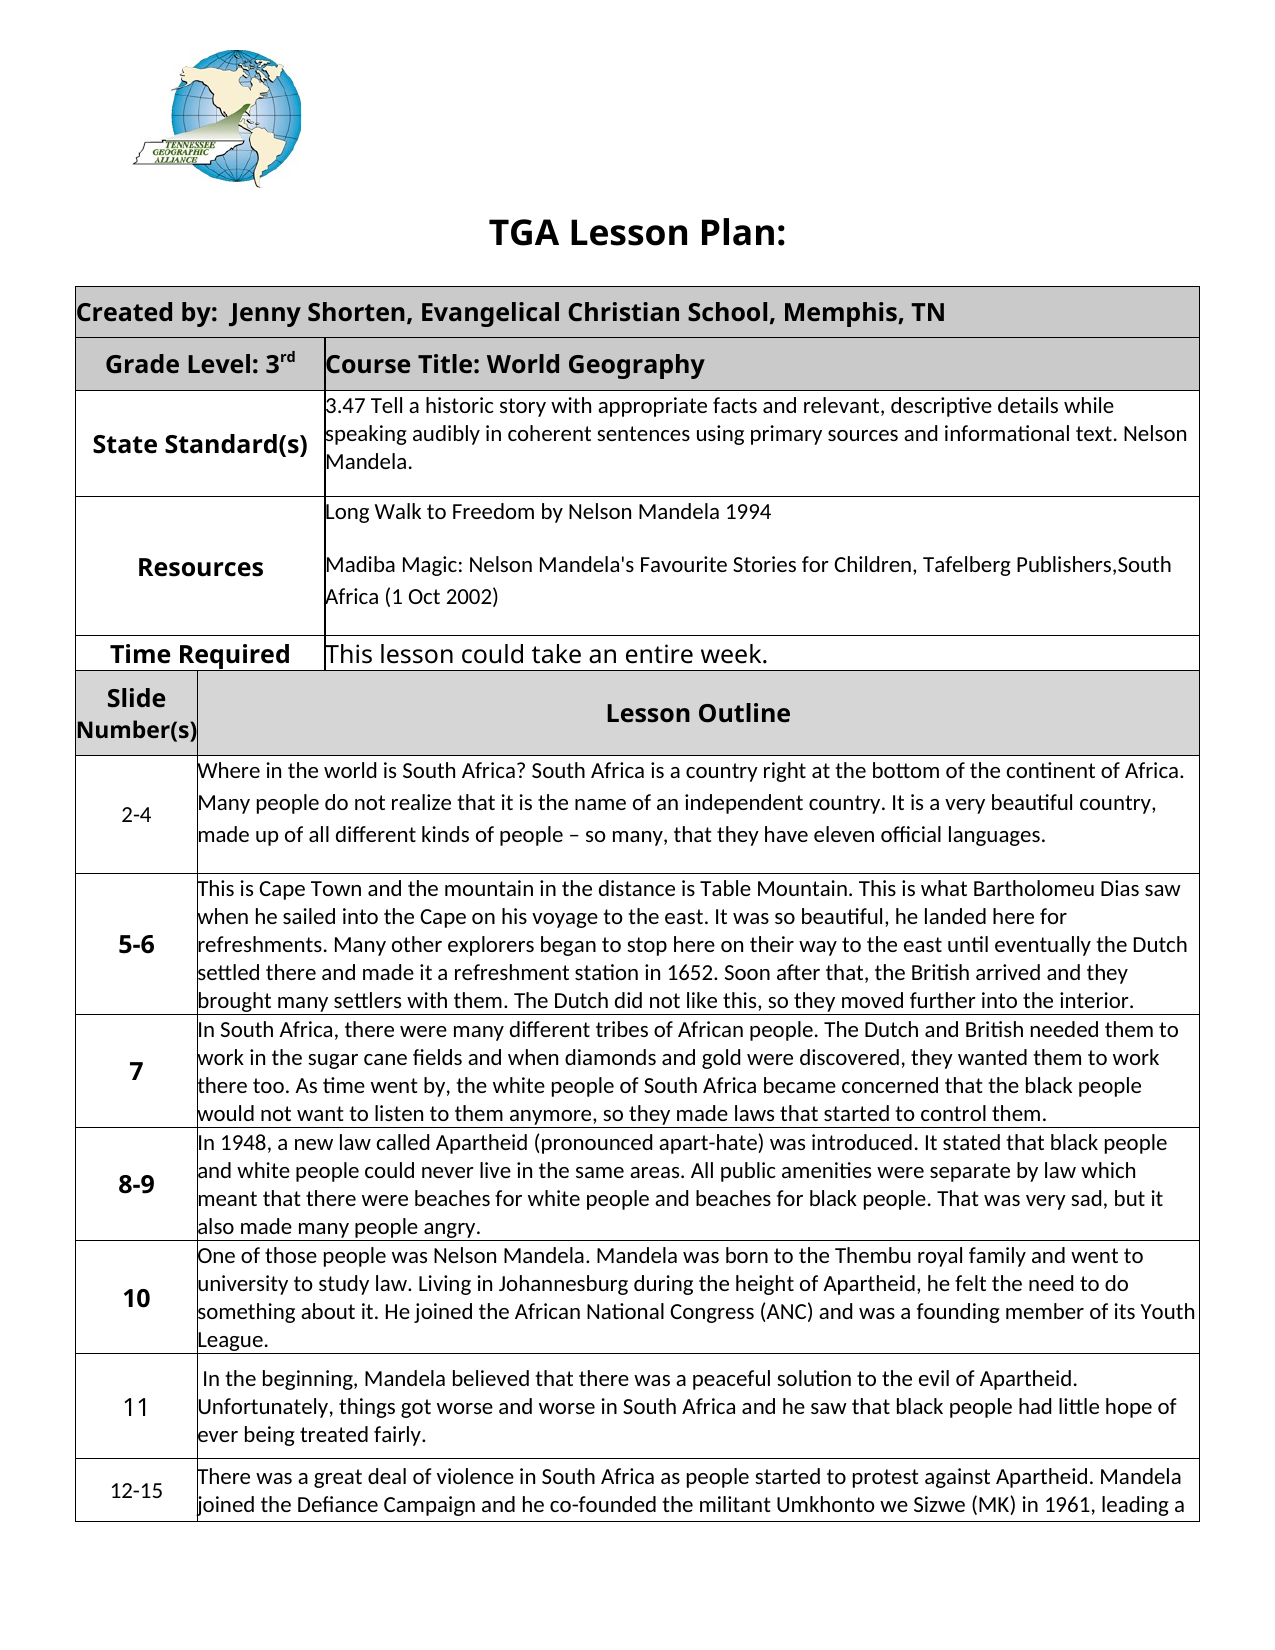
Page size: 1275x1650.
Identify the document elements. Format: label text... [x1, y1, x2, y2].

table_cell One of those people was Nelson Mandela. Mandela was born to the Thembu royal family and went to university to study law. Living in Johannesburg during the height of Apartheid, he felt the need to do something about it. He joined the African National Congress (ANC) and was a founding member of its Youth League. [198, 1241, 1199, 1353]
table_cell Course Title: World Geography [326, 338, 1199, 390]
table_cell In the beginning, Mandela believed that there was a peaceful solution to the evil of Apartheid. Unfortunately, things got worse and worse in South Africa and he saw that black people had little hope of ever being treated fairly. [198, 1354, 1199, 1458]
table_cell Time Required [76, 636, 324, 670]
table_cell This lesson could take an entire week. [326, 636, 1199, 670]
table_cell 10 [76, 1241, 197, 1353]
table_cell 7 [76, 1015, 197, 1127]
table_cell 11 [76, 1354, 197, 1458]
table_cell Lesson Outline [198, 671, 1199, 755]
table_cell Where in the world is South Africa? South Africa is a country right at the bottom of the continent of Africa. Many people do not realize that it is the name of an independent country. It is a very beautiful country, made up of all different kinds of people – so many, that they have eleven official languages. [198, 756, 1199, 873]
table_cell 8-9 [76, 1128, 197, 1240]
table_cell In South Africa, there were many different tribes of African people. The Dutch and British needed them to work in the sugar cane fields and when diamonds and gold were discovered, they wanted them to work there too. As time went by, the white people of South Africa became concerned that the black people would not want to listen to them anymore, so they made laws that started to control them. [198, 1015, 1199, 1127]
table_cell 5-6 [76, 874, 197, 1014]
table_cell Slide Number(s) [76, 671, 197, 755]
picture [132, 50, 302, 188]
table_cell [198, 1459, 1199, 1521]
text TGA Lesson Plan: [75, 207, 1200, 255]
table_cell 3.47 Tell a historic story with appropriate facts and relevant, descriptive details while speaking audibly in coherent sentences using primary sources and informational text. Nelson Mandela. [326, 391, 1199, 496]
table_cell Resources [76, 497, 324, 635]
table_cell Grade Level: 3rd [76, 338, 324, 390]
table_cell In 1948, a new law called Apartheid (pronounced apart-hate) was introduced. It stated that black people and white people could never live in the same areas. All public amenities were separate by law which meant that there were beaches for white people and beaches for black people. That was very sad, but it also made many people angry. [198, 1128, 1199, 1240]
table_cell 12-15 [76, 1459, 197, 1521]
table_header Created by: Jenny Shorten, Evangelical Christian School, Memphis, TN [76, 287, 1199, 337]
table_cell 2-4 [76, 756, 197, 873]
table_cell State Standard(s) [76, 391, 324, 496]
table_cell This is Cape Town and the mountain in the distance is Table Mountain. This is what Bartholomeu Dias saw when he sailed into the Cape on his voyage to the east. It was so beautiful, he landed here for refreshments. Many other explorers began to stop here on their way to the east until eventually the Dutch settled there and made it a refreshment station in 1652. Soon after that, the British arrived and they brought many settlers with them. The Dutch did not like this, so they moved further into the interior. [198, 874, 1199, 1014]
table_cell Long Walk to Freedom by Nelson Mandela 1994 Madiba Magic: Nelson Mandela's Favourite Stories for Children, Tafelberg Publishers,South Africa (1 Oct 2002) [326, 497, 1199, 635]
